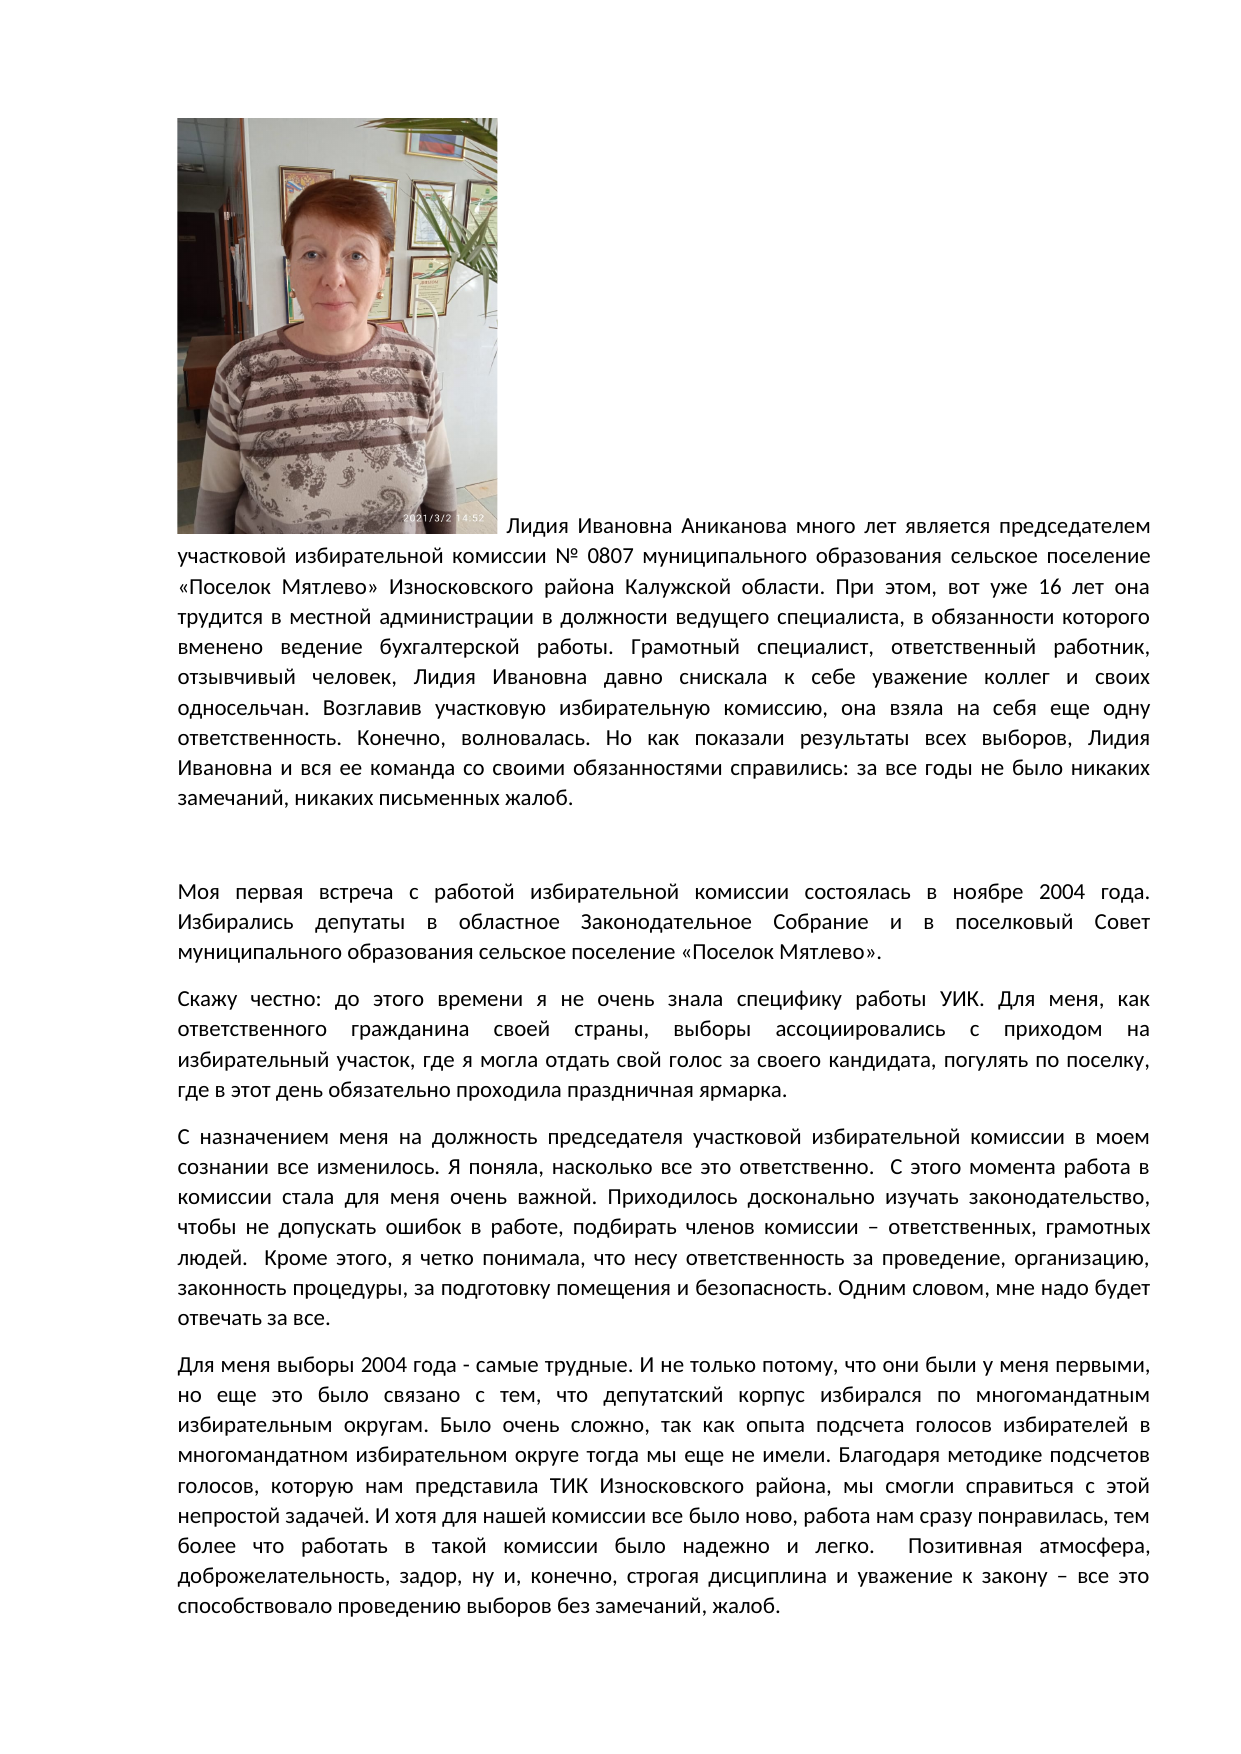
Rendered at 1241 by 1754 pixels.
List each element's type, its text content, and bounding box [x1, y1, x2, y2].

text Скажу честно: до этого времени я не очень знала специфику работы УИК. Для меня, как ответственного гражданина своей страны, выборы ассоциировались с приходом на избирательный участок, где я могла отдать свой голос за своего кандидата, погулять по поселку, где в этот день обязательно проходила праздничная ярмарка. [177, 984, 1152, 1103]
text Лидия Ивановна Аниканова много лет является председателем участковой избирательной комиссии № 0807 муниципального образования сельское поселение «Поселок Мятлево» Износковского района Калужской области. При этом, вот уже 16 лет она трудится в местной администрации в должности ведущего специалиста, в обязанности которого вменено ведение бухгалтерской работы. Грамотный специалист, ответственный работник, отзывчивый человек, Лидия Ивановна давно снискала к себе уважение коллег и своих односельчан. Возглавив участковую избирательную комиссию, она взяла на себя еще одну ответственность. Конечно, волновалась. Но как показали результаты всех выборов, Лидия Ивановна и вся ее команда со своими обязанностями справились: за все годы не было никаких замечаний, никаких письменных жалоб. [177, 118, 1152, 811]
text Для меня выборы 2004 года - самые трудные. И не только потому, что они были у меня первыми, но еще это было связано с тем, что депутатский корпус избирался по многомандатным избирательным округам. Было очень сложно, так как опыта подсчета голосов избирателей в многомандатном избирательном округе тогда мы еще не имели. Благодаря методике подсчетов голосов, которую нам представила ТИК Износковского района, мы смогли справиться с этой непростой задачей. И хотя для нашей комиссии все было ново, работа нам сразу понравилась, тем более что работать в такой комиссии было надежно и легко. Позитивная атмосфера, доброжелательность, задор, ну и, конечно, строгая дисциплина и уважение к закону – все это способствовало проведению выборов без замечаний, жалоб. [177, 1350, 1152, 1620]
text С назначением меня на должность председателя участковой избирательной комиссии в моем сознании все изменилось. Я поняла, насколько все это ответственно. С этого момента работа в комиссии стала для меня очень важной. Приходилось досконально изучать законодательство, чтобы не допускать ошибок в работе, подбирать членов комиссии – ответственных, грамотных людей. Кроме этого, я четко понимала, что несу ответственность за проведение, организацию, законность процедуры, за подготовку помещения и безопасность. Одним словом, мне надо будет отвечать за все. [177, 1122, 1152, 1331]
picture [177, 118, 498, 534]
text Моя первая встреча с работой избирательной комиссии состоялась в ноябре 2004 года. Избирались депутаты в областное Законодательное Собрание и в поселковый Совет муниципального образования сельское поселение «Поселок Мятлево». [177, 877, 1152, 966]
